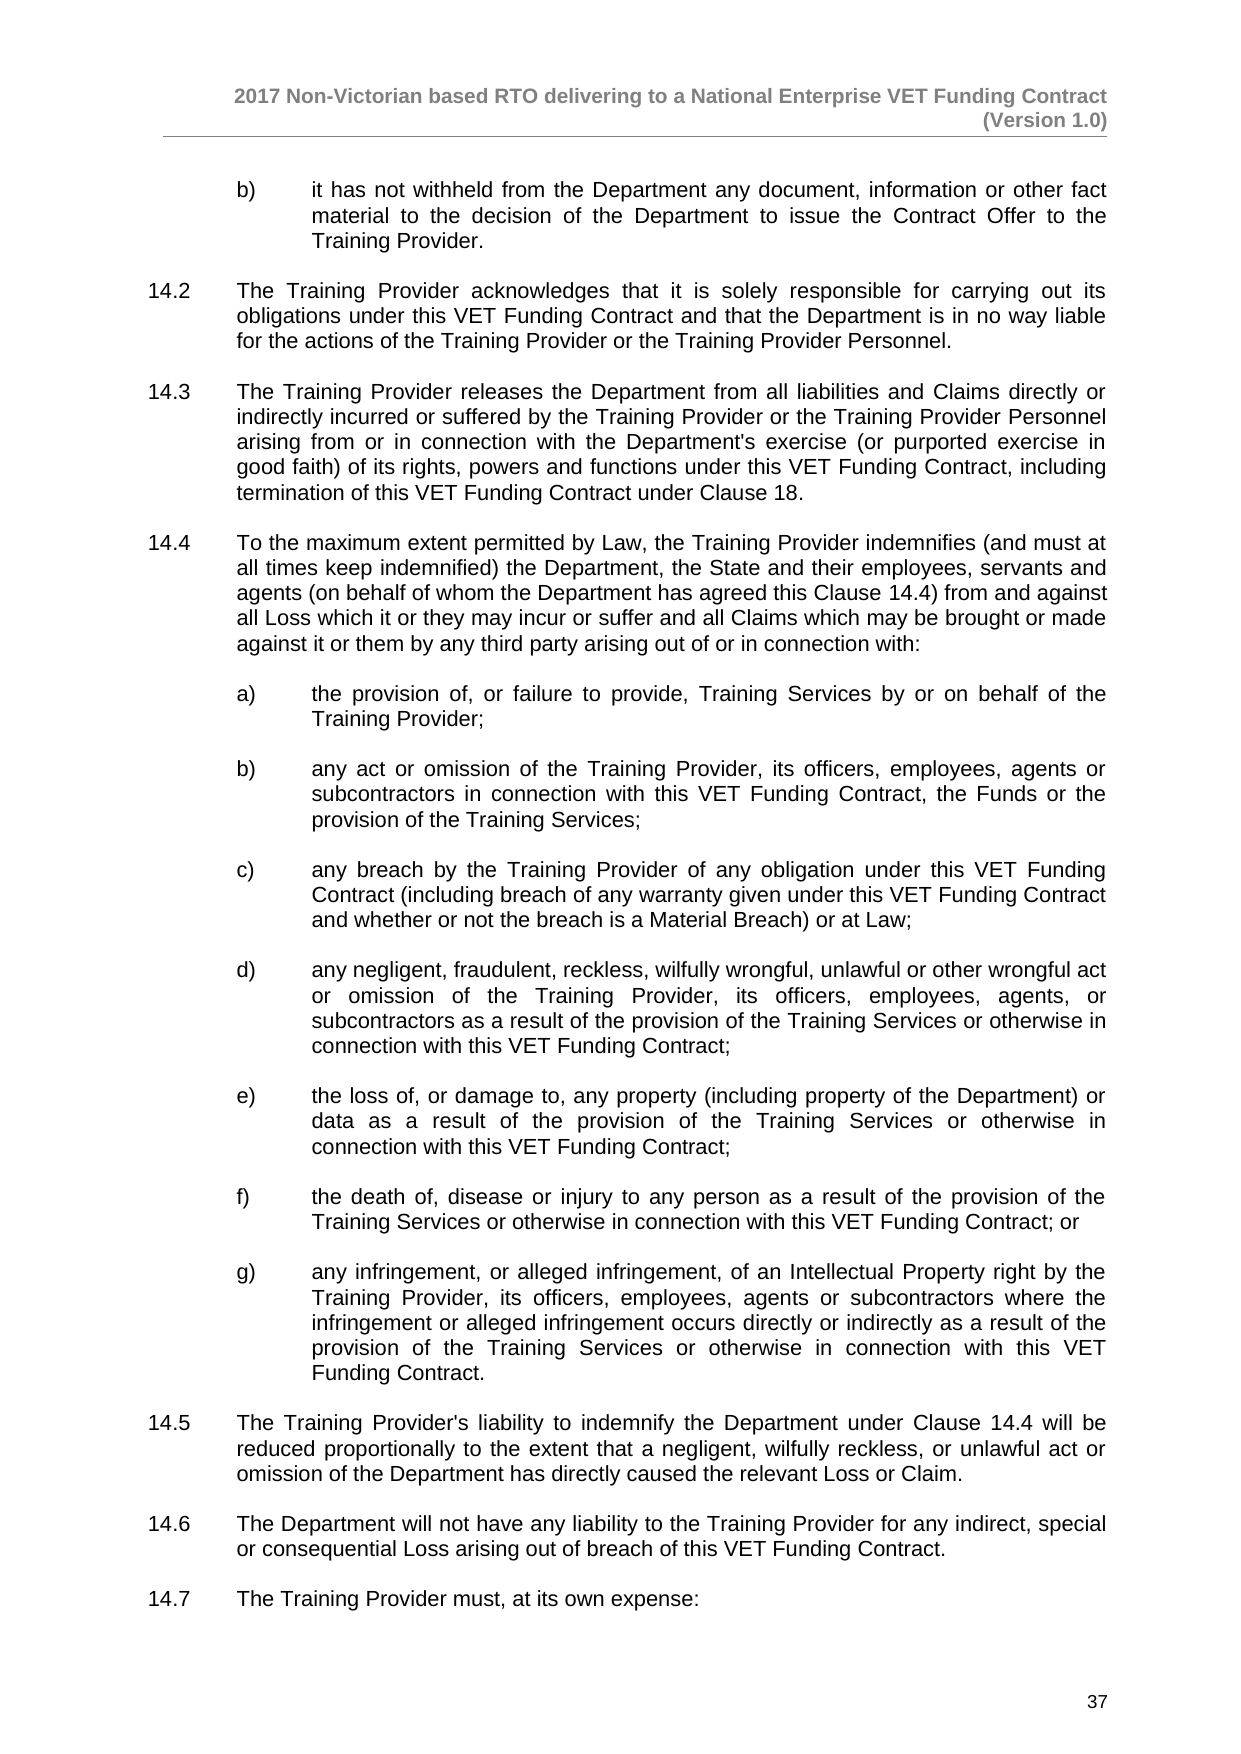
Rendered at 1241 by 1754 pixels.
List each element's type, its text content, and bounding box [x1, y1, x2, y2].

subtitle the provision of, or failure to provide, Training Services by or on behalf of the Training Provider; [236, 681, 1107, 731]
subtitle it has not withheld from the Department any document, information or other fact material to the decision of the Department to issue the Contract Offer to the Training Provider. [236, 177, 1107, 253]
subtitle any act or omission of the Training Provider, its officers, employees, agents or subcontractors in connection with this VET Funding Contract, the Funds or the provision of the Training Services; [236, 756, 1107, 832]
subtitle The Training Provider's liability to indemnify the Department under Clause 14.4 will be reduced proportionally to the extent that a negligent, wilfully reckless, or unlawful act or omission of the Department has directly caused the relevant Loss or Claim. [148, 1410, 1107, 1486]
subtitle The Training Provider releases the Department from all liabilities and Claims directly or indirectly incurred or suffered by the Training Provider or the Training Provider Personnel arising from or in connection with the Department's exercise (or purported exercise in good faith) of its rights, powers and functions under this VET Funding Contract, including termination of this VET Funding Contract under Clause 18. [148, 378, 1107, 504]
subtitle any negligent, fraudulent, reckless, wilfully wrongful, unlawful or other wrongful act or omission of the Training Provider, its officers, employees, agents, or subcontractors as a result of the provision of the Training Services or otherwise in connection with this VET Funding Contract; [236, 957, 1107, 1058]
subtitle The Department will not have any liability to the Training Provider for any indirect, special or consequential Loss arising out of breach of this VET Funding Contract. [148, 1511, 1107, 1561]
subtitle To the maximum extent permitted by Law, the Training Provider indemnifies (and must at all times keep indemnified) the Department, the State and their employees, servants and agents (on behalf of whom the Department has agreed this Clause 14.4) from and against all Loss which it or they may incur or suffer and all Claims which may be brought or made against it or them by any third party arising out of or in connection with: [148, 529, 1107, 656]
subtitle the loss of, or damage to, any property (including property of the Department) or data as a result of the provision of the Training Services or otherwise in connection with this VET Funding Contract; [236, 1083, 1107, 1159]
subtitle the death of, disease or injury to any person as a result of the provision of the Training Services or otherwise in connection with this VET Funding Contract; or [236, 1184, 1107, 1234]
subtitle any breach by the Training Provider of any obligation under this VET Funding Contract (including breach of any warranty given under this VET Funding Contract and whether or not the breach is a Material Breach) or at Law; [236, 857, 1107, 932]
subtitle The Training Provider acknowledges that it is solely responsible for carrying out its obligations under this VET Funding Contract and that the Department is in no way liable for the actions of the Training Provider or the Training Provider Personnel. [148, 278, 1107, 353]
subtitle any infringement, or alleged infringement, of an Intellectual Property right by the Training Provider, its officers, employees, agents or subcontractors where the infringement or alleged infringement occurs directly or indirectly as a result of the provision of the Training Services or otherwise in connection with this VET Funding Contract. [236, 1259, 1107, 1385]
subtitle The Training Provider must, at its own expense: [148, 1586, 1107, 1611]
